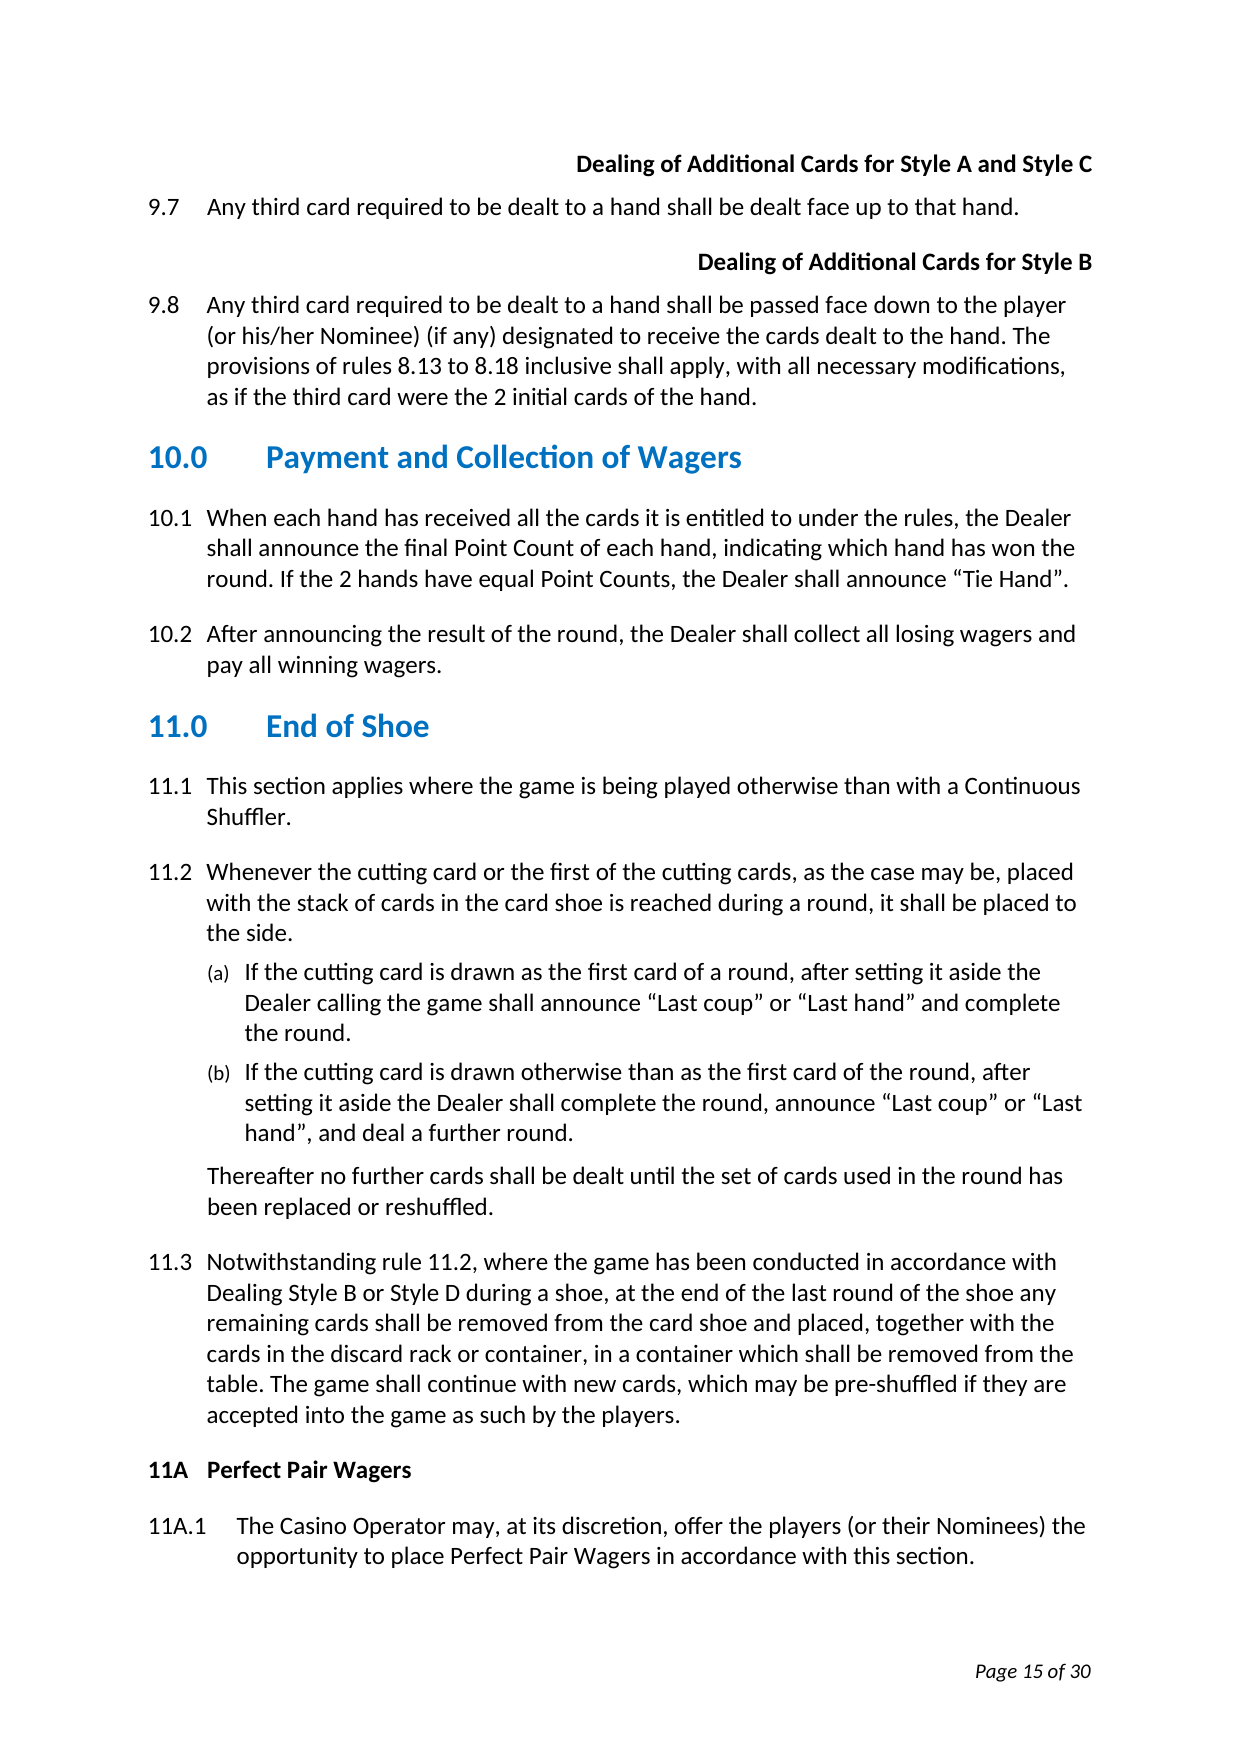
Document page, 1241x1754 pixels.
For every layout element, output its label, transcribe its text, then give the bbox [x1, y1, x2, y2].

text 11.0 End of Shoe [148, 705, 1092, 745]
text 11A Perfect Pair Wagers [148, 1454, 1092, 1485]
text 11.1 This section applies where the game is being played otherwise than with a Continuous Shuffler. [148, 770, 1092, 831]
text Thereafter no further cards shall be dealt until the set of cards used in the round has been replaced or reshuffled. [207, 1160, 1092, 1221]
text 11.3 Notwithstanding rule 11.2, where the game has been conducted in accordance with Dealing Style B or Style D during a shoe, at the end of the last round of the shoe any remaining cards shall be removed from the card shoe and placed, together with the cards in the discard rack or container, in a container which shall be removed from the table. The game shall continue with new cards, which may be pre-shuffled if they are accepted into the game as such by the players. [148, 1246, 1092, 1429]
text 9.7 Any third card required to be dealt to a hand shall be dealt face up to that hand. [148, 191, 1092, 221]
text 10.2 After announcing the result of the round, the Dealer shall collect all losing wagers and pay all winning wagers. [148, 619, 1092, 680]
list If the cutting card is drawn as the first card of a round, after setting it aside the Dealer calling the game shall announce “Last coup” or “Last hand” and complete the round. [207, 956, 1092, 1048]
text Dealing of Additional Cards for Style A and Style C [148, 148, 1092, 178]
text Dealing of Additional Cards for Style B [148, 246, 1092, 277]
text 9.8 Any third card required to be dealt to a hand shall be passed face down to the player (or his/her Nominee) (if any) designated to receive the cards dealt to the hand. The provisions of rules 8.13 to 8.18 inclusive shall apply, with all necessary modifications, as if the third card were the 2 initial cards of the hand. [148, 289, 1092, 411]
text 10.1 When each hand has received all the cards it is entitled to under the rules, the Dealer shall announce the final Point Count of each hand, indicating which hand has won the round. If the 2 hands have equal Point Counts, the Dealer shall announce “Tie Hand”. [148, 502, 1092, 594]
text 10.0 Payment and Collection of Wagers [148, 436, 1092, 477]
text 11A.1 The Casino Operator may, at its discretion, offer the players (or their Nominees) the opportunity to place Perfect Pair Wagers in accordance with this section. [148, 1510, 1092, 1571]
list If the cutting card is drawn otherwise than as the first card of the round, after setting it aside the Dealer shall complete the round, announce “Last coup” or “Last hand”, and deal a further round. [207, 1056, 1092, 1148]
text 11.2 Whenever the cutting card or the first of the cutting cards, as the case may be, placed with the stack of cards in the card shoe is reached during a round, it shall be placed to the side. [148, 856, 1092, 948]
